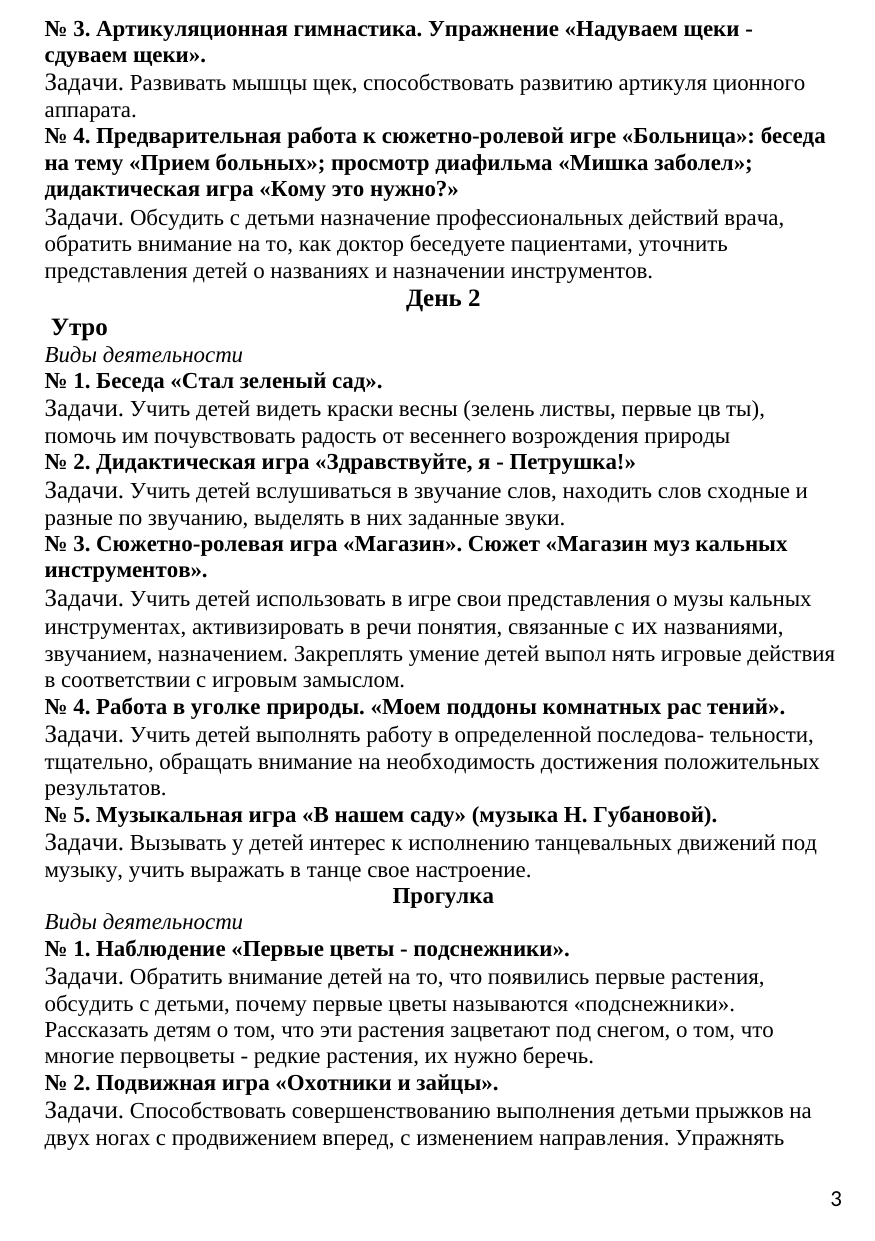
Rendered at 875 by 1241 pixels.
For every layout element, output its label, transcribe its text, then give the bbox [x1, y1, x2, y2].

text № 2. Дидактическая игра «Здравствуйте, я - Петрушка!» [44, 448, 842, 475]
text № 4. Работа в уголке природы. «Моем поддоны комнатных рас тений». [44, 693, 842, 719]
text Задачи. Обсудить с детьми назначение профессиональных действий врача, обратить внимание на то, как доктор беседуете пациентами, уточнить представления детей о названиях и назначении инструментов. [44, 202, 842, 283]
text № 1. Наблюдение «Первые цветы - подснежники». [44, 935, 842, 961]
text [44, 1095, 842, 1150]
text № 3. Артикуляционная гимнастика. Упражнение «Надуваем щеки - сдуваем щеки». [44, 15, 842, 67]
text Задачи. Учить детей использовать в игре свои представления о музы кальных инструментах, активизировать в речи понятия, связанные с их названиями, звучанием, назначением. Закреплять умение детей выпол нять игровые действия в соответствии с игровым замыслом. [44, 583, 842, 693]
text № 1. Беседа «Стал зеленый сад». [44, 367, 842, 393]
text Задачи. Учить детей выполнять работу в определенной последова- тельности, тщательно, обращать внимание на необходимость достижения положительных результатов. [44, 719, 842, 801]
text Задачи. Обратить внимание детей на то, что появились первые растения, обсудить с детьми, почему первые цветы называются «подснежники». Рассказать детям о том, что эти растения зацветают под снегом, о том, что многие первоцветы - редкие растения, их нужно беречь. [44, 961, 842, 1069]
text № 2. Подвижная игра «Охотники и зайцы». [44, 1069, 842, 1095]
text Задачи. Развивать мышцы щек, способствовать развитию артикуля ционного аппарата. [44, 67, 842, 123]
text Задачи. Учить детей вслушиваться в звучание слов, находить слов сходные и разные по звучанию, выделять в них заданные звуки. [44, 475, 842, 530]
text № 4. Предварительная работа к сюжетно-ролевой игре «Больница»: беседа на тему «Прием больных»; просмотр диафильма «Мишка заболел»; дидактическая игра «Кому это нужно?» [44, 123, 842, 202]
text № 3. Сюжетно-ролевая игра «Магазин». Сюжет «Магазин муз кальных инструментов». [44, 530, 842, 583]
text Задачи. Учить детей видеть краски весны (зелень листвы, первые цв ты), помочь им почувствовать радость от весеннего возрождения природы [44, 393, 842, 448]
text Задачи. Вызывать у детей интерес к исполнению танцевальных движений под музыку, учить выражать в танце свое настроение. [44, 827, 842, 882]
text № 5. Музыкальная игра «В нашем саду» (музыка Н. Губановой). [44, 801, 842, 827]
text Виды деятельности [44, 908, 842, 935]
text Прогулка [44, 882, 842, 908]
text День 2 [44, 283, 842, 312]
text Утро [44, 312, 842, 341]
text Виды деятельности [44, 341, 842, 367]
